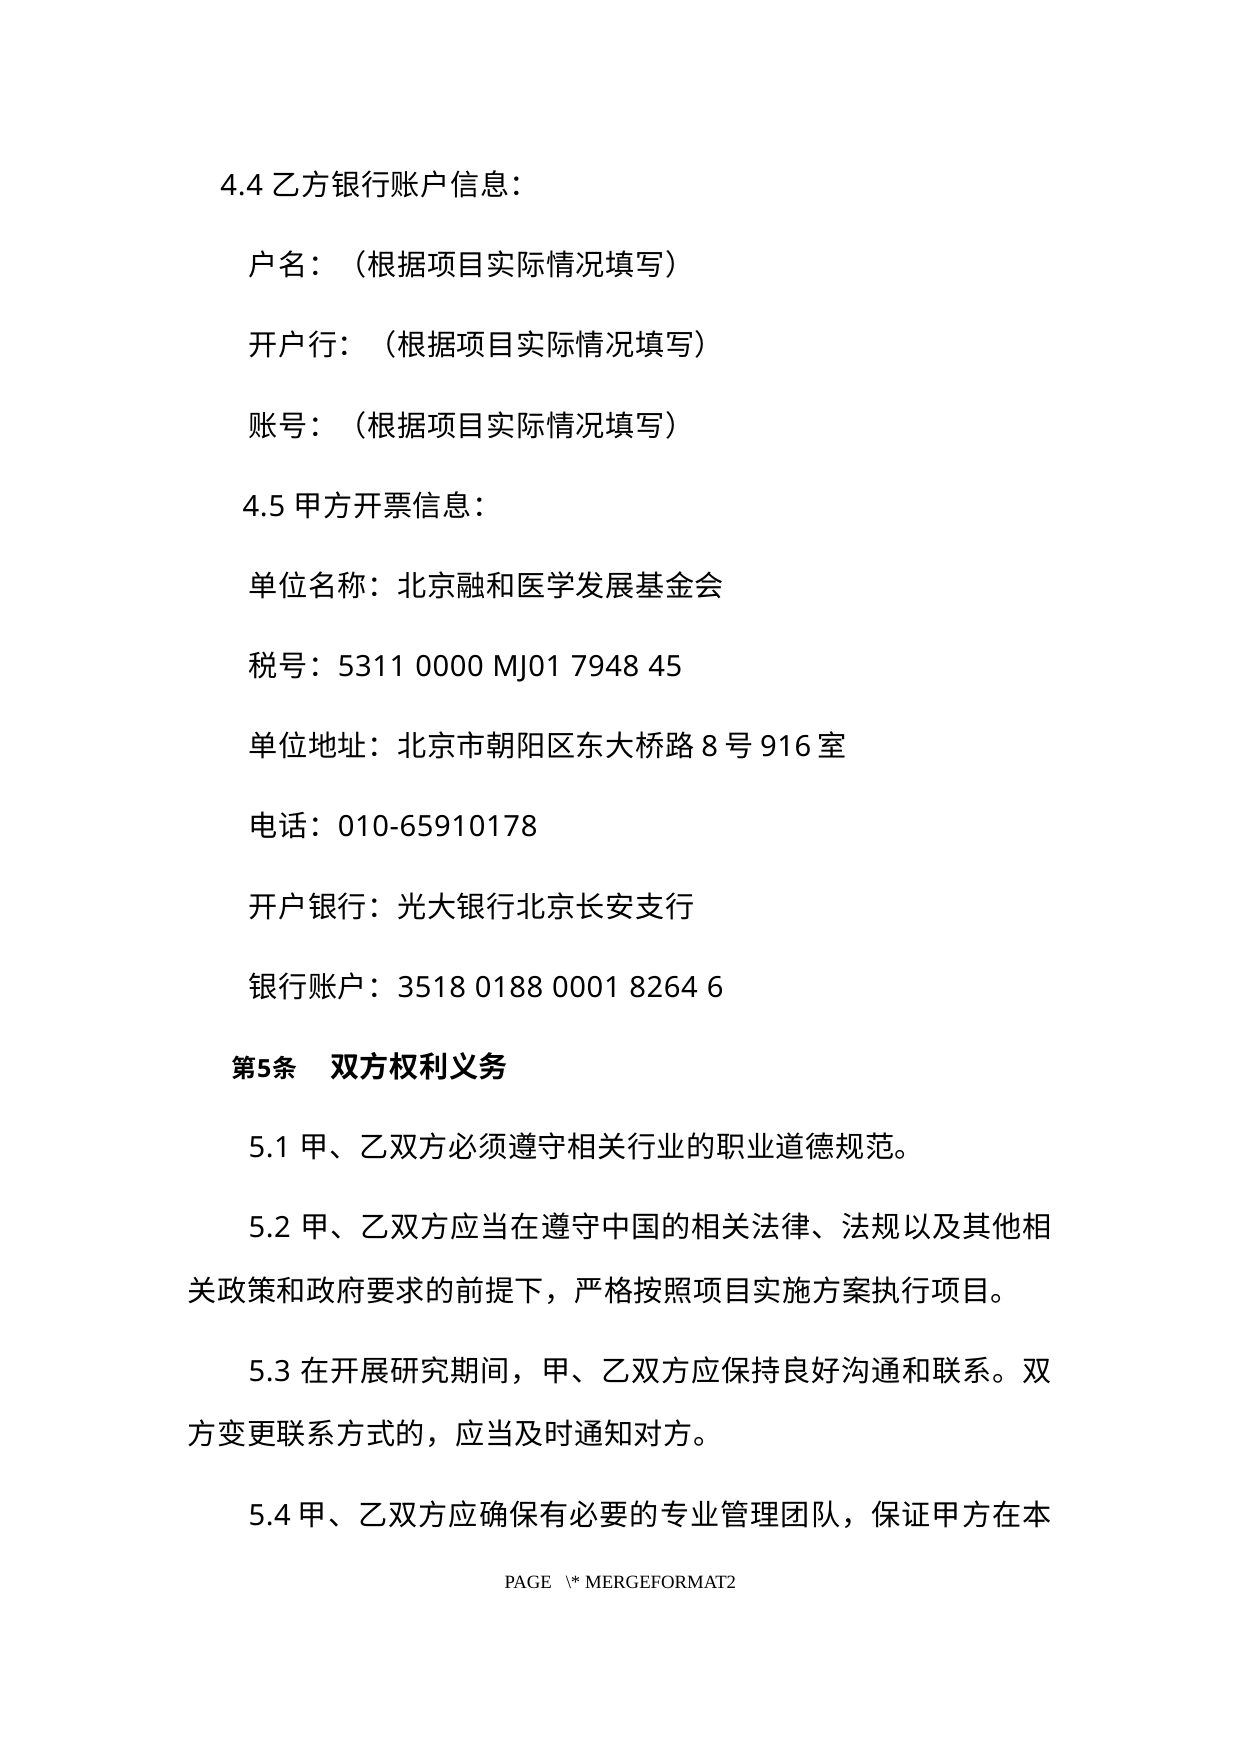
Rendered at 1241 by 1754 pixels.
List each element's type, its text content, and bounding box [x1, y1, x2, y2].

text 电话：010-65910178 [187, 803, 1053, 845]
text 银行账户：3518 0188 0001 8264 6 [187, 963, 1053, 1006]
text 单位地址：北京市朝阳区东大桥路8号916室 [187, 723, 1053, 765]
text 开户银行：光大银行北京长安支行 [187, 883, 1053, 925]
text 5.3 在开展研究期间，甲、乙双方应保持良好沟通和联系。双方变更联系方式的，应当及时通知对方。 [187, 1347, 1053, 1453]
text 开户行：（根据项目实际情况填写） [187, 322, 1053, 364]
text 4.4 乙方银行账户信息： [187, 162, 1053, 204]
text 4.5 甲方开票信息： [187, 482, 1053, 524]
text 账号：（根据项目实际情况填写） [187, 402, 1053, 444]
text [187, 1491, 1053, 1533]
text 5.1 甲、乙双方必须遵守相关行业的职业道德规范。 [187, 1123, 1053, 1166]
text 户名：（根据项目实际情况填写） [187, 242, 1053, 284]
text 5.2 甲、乙双方应当在遵守中国的相关法律、法规以及其他相关政策和政府要求的前提下，严格按照项目实施方案执行项目。 [187, 1204, 1053, 1309]
subtitle 双方权利义务 [231, 1043, 1053, 1086]
text 单位名称：北京融和医学发展基金会 [187, 562, 1053, 605]
text 税号：5311 0000 MJ01 7948 45 [187, 642, 1053, 685]
